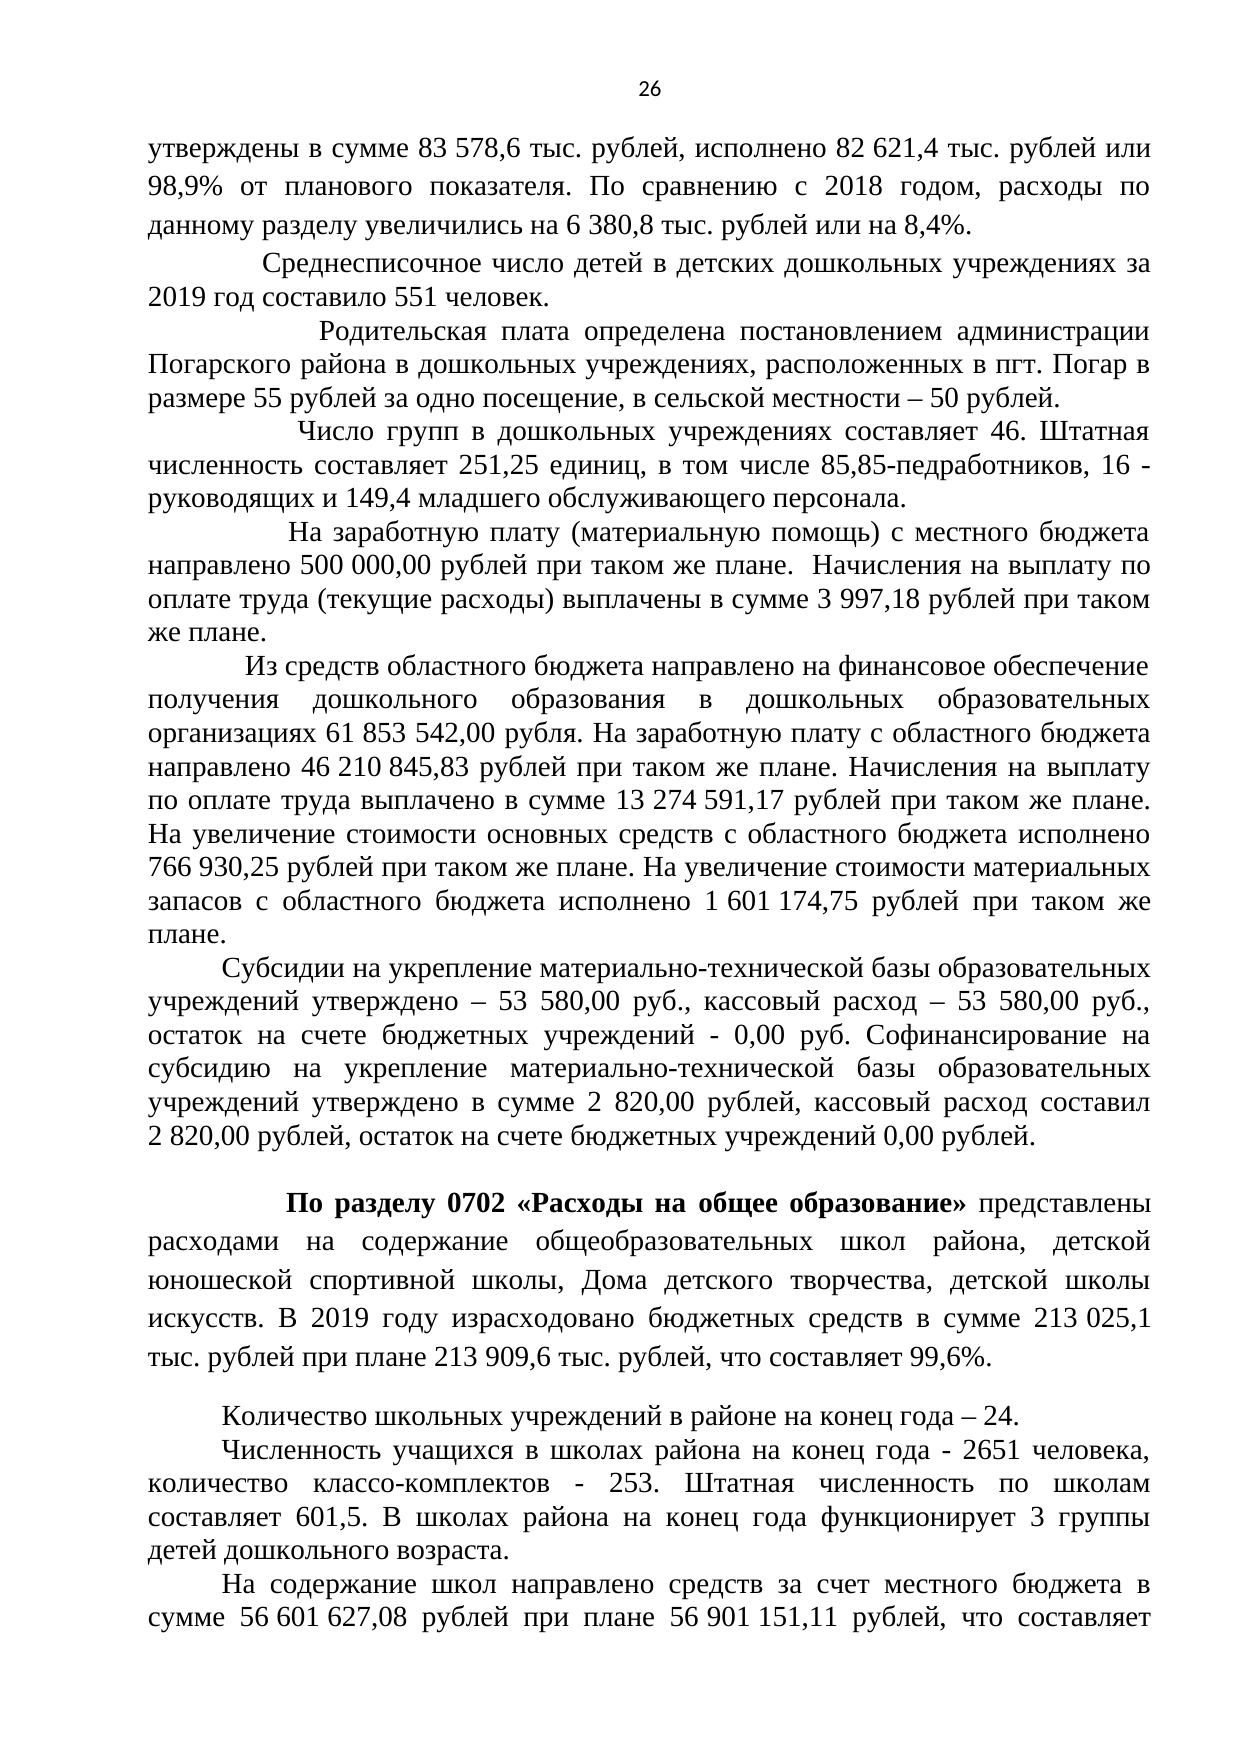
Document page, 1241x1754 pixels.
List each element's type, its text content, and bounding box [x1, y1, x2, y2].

text Число групп в дошкольных учреждениях составляет 46. Штатная численность составляет 251,25 единиц, в том числе 85,85-педработников, 16 - руководящих и 149,4 младшего обслуживающего персонала. [148, 413, 1152, 514]
text По разделу 0702 «Расходы на общее образование» представлены расходами на содержание общеобразовательных школ района, детской юношеской спортивной школы, Дома детского творчества, детской школы искусств. В 2019 году израсходовано бюджетных средств в сумме 213 025,1 тыс. рублей при плане 213 909,6 тыс. рублей, что составляет 99,6%. [148, 1185, 1152, 1372]
text Численность учащихся в школах района на конец года - 2651 человека, количество классо-комплектов - 253. Штатная численность по школам составляет 601,5. В школах района на конец года функционирует 3 группы детей дошкольного возраста. [148, 1432, 1152, 1566]
text Субсидии на укрепление материально-технической базы образовательных учреждений утверждено – 53 580,00 руб., кассовый расход – 53 580,00 руб., остаток на счете бюджетных учреждений - 0,00 руб. Софинансирование на субсидию на укрепление материально-технической базы образовательных учреждений утверждено в сумме 2 820,00 рублей, кассовый расход составил 2 820,00 рублей, остаток на счете бюджетных учреждений 0,00 рублей. [148, 950, 1152, 1151]
text Количество школьных учреждений в районе на конец года – 24. [148, 1398, 1152, 1432]
text Среднесписочное число детей в детских дошкольных учреждениях за 2019 год составило 551 человек. [148, 246, 1152, 313]
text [148, 130, 1152, 241]
text На заработную плату (материальную помощь) с местного бюджета направлено 500 000,00 рублей при таком же плане. Начисления на выплату по оплате труда (текущие расходы) выплачены в сумме 3 997,18 рублей при таком же плане. [148, 514, 1152, 648]
text Из средств областного бюджета направлено на финансовое обеспечение получения дошкольного образования в дошкольных образовательных организациях 61 853 542,00 рубля. На заработную плату с областного бюджета направлено 46 210 845,83 рублей при таком же плане. Начисления на выплату по оплате труда выплачено в сумме 13 274 591,17 рублей при таком же плане. На увеличение стоимости основных средств с областного бюджета исполнено 766 930,25 рублей при таком же плане. На увеличение стоимости материальных запасов с областного бюджета исполнено 1 601 174,75 рублей при таком же плане. [148, 648, 1152, 950]
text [148, 1566, 1152, 1633]
text Родительская плата определена постановлением администрации Погарского района в дошкольных учреждениях, расположенных в пгт. Погар в размере 55 рублей за одно посещение, в сельской местности – 50 рублей. [148, 313, 1152, 413]
